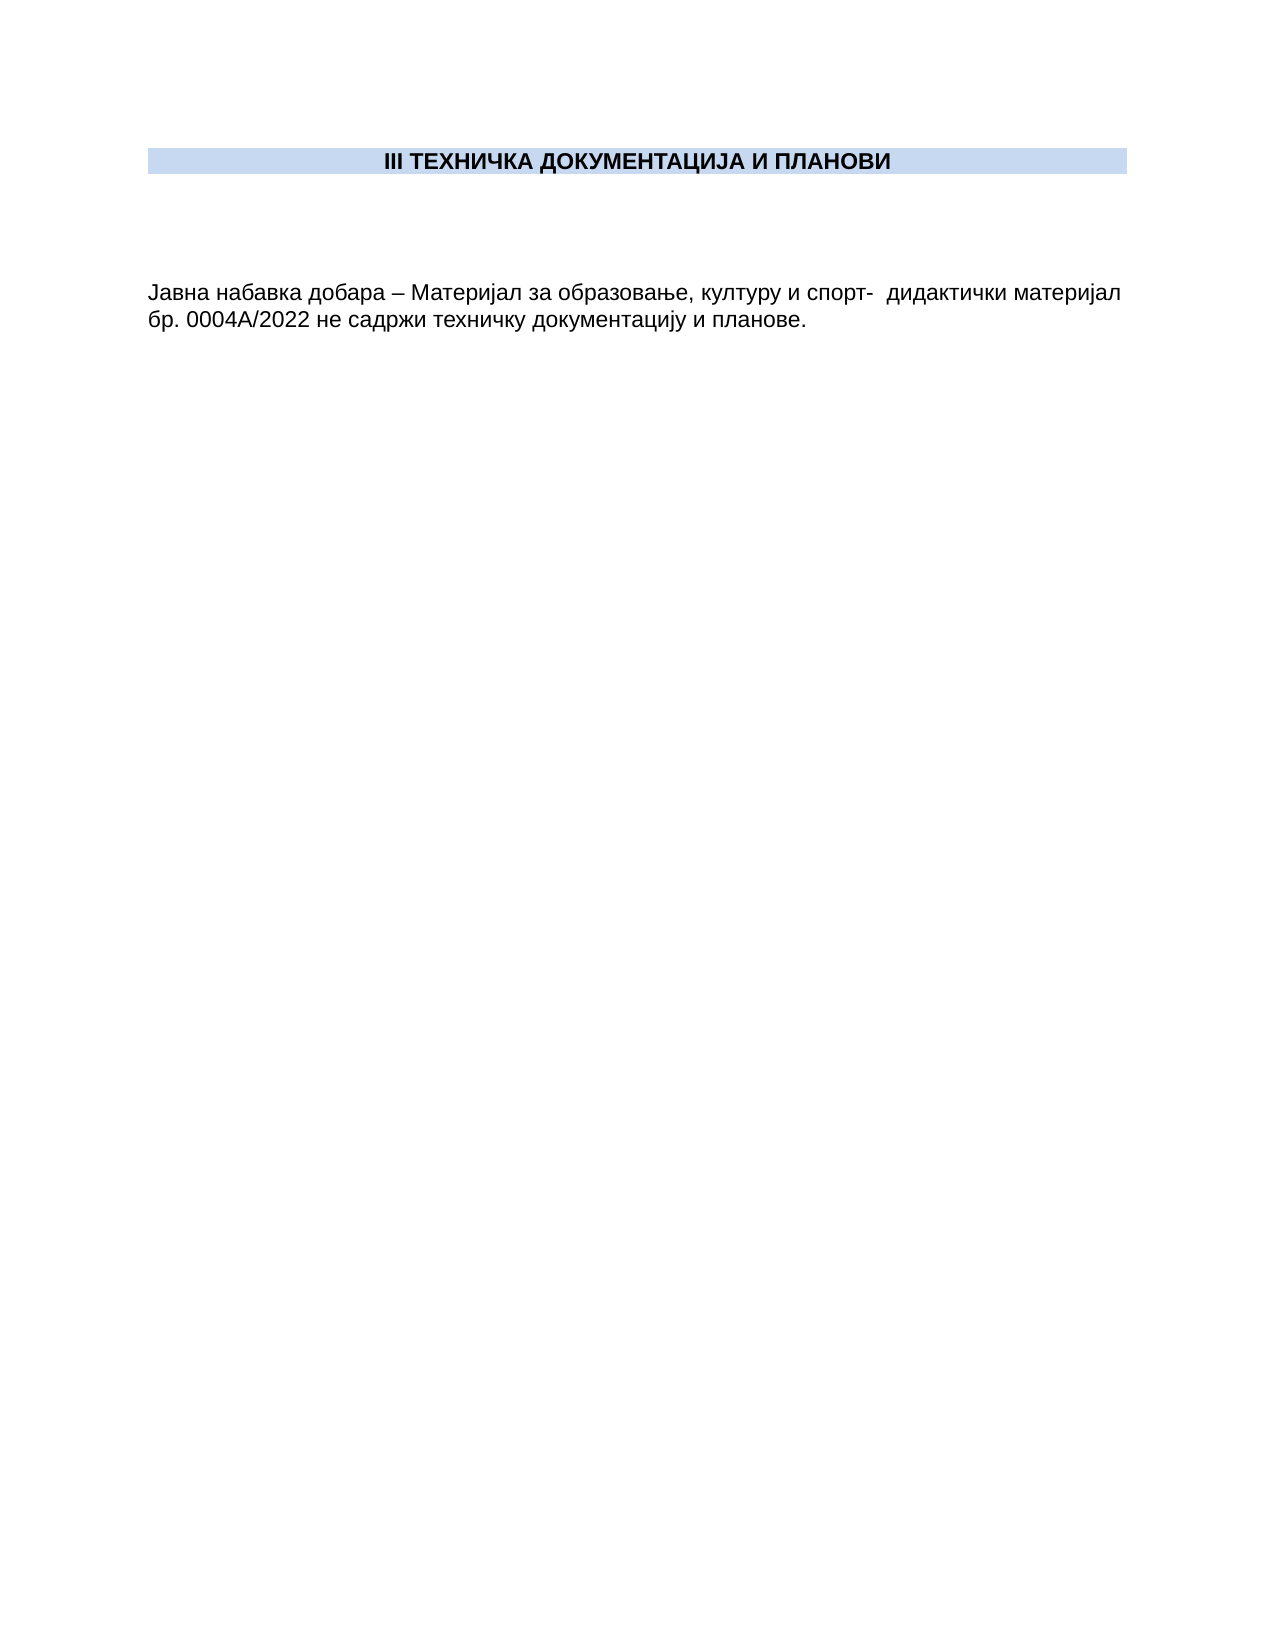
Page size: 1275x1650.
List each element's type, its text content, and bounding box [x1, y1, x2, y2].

text Јавна набавка добара – Материјал за образовање, културу и спорт- дидактички материјал бр. 0004А/2022 не садржи техничку документацију и планове. [148, 279, 1127, 332]
text III ТЕХНИЧКА ДОКУМЕНТАЦИЈА И ПЛАНОВИ [148, 148, 1127, 174]
